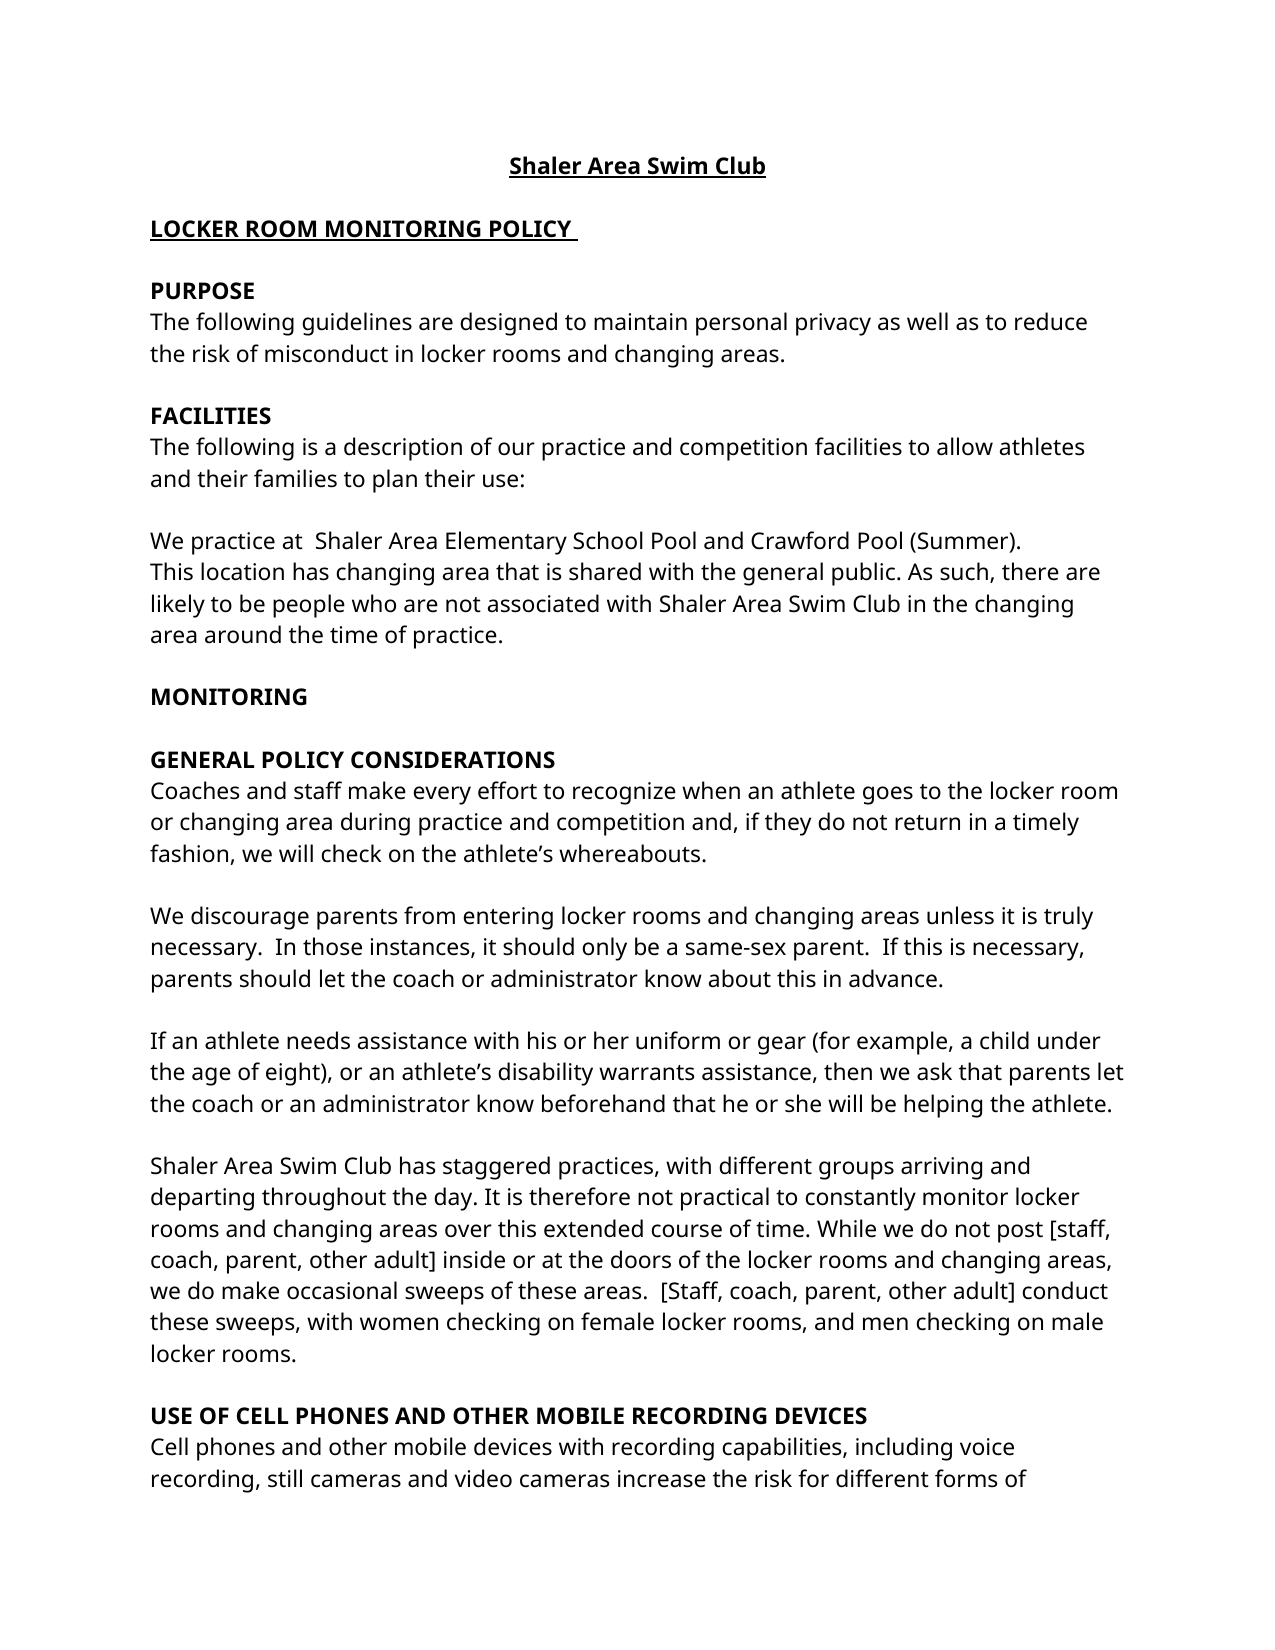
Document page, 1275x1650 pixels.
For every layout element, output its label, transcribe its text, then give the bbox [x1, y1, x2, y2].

text Coaches and staff make every effort to recognize when an athlete goes to the locker room or changing area during practice and competition and, if they do not return in a timely fashion, we will check on the athlete’s whereabouts. [150, 775, 1125, 869]
text Shaler Area Swim Club [150, 150, 1125, 181]
text We discourage parents from entering locker rooms and changing areas unless it is truly necessary. In those instances, it should only be a same-sex parent. If this is necessary, parents should let the coach or administrator know about this in advance. [150, 900, 1125, 994]
text The following guidelines are designed to maintain personal privacy as well as to reduce the risk of misconduct in locker rooms and changing areas. [150, 306, 1125, 369]
text GENERAL POLICY CONSIDERATIONS [150, 744, 1125, 775]
text LOCKER ROOM MONITORING POLICY [150, 212, 1125, 244]
text USE OF CELL PHONES AND OTHER MOBILE RECORDING DEVICES [150, 1400, 1125, 1431]
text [150, 1431, 1125, 1494]
text FACILITIES [150, 400, 1125, 431]
text Shaler Area Swim Club has staggered practices, with different groups arriving and departing throughout the day. It is therefore not practical to constantly monitor locker rooms and changing areas over this extended course of time. While we do not post [staff, coach, parent, other adult] inside or at the doors of the locker rooms and changing areas, we do make occasional sweeps of these areas. [Staff, coach, parent, other adult] conduct these sweeps, with women checking on female locker rooms, and men checking on male locker rooms. [150, 1150, 1125, 1369]
text The following is a description of our practice and competition facilities to allow athletes and their families to plan their use: [150, 431, 1125, 494]
text We practice at Shaler Area Elementary School Pool and Crawford Pool (Summer). [150, 525, 1125, 556]
text This location has changing area that is shared with the general public. As such, there are likely to be people who are not associated with Shaler Area Swim Club in the changing area around the time of practice. [150, 556, 1125, 650]
text PURPOSE [150, 275, 1125, 306]
text If an athlete needs assistance with his or her uniform or gear (for example, a child under the age of eight), or an athlete’s disability warrants assistance, then we ask that parents let the coach or an administrator know beforehand that he or she will be helping the athlete. [150, 1025, 1125, 1119]
text MONITORING [150, 681, 1125, 712]
